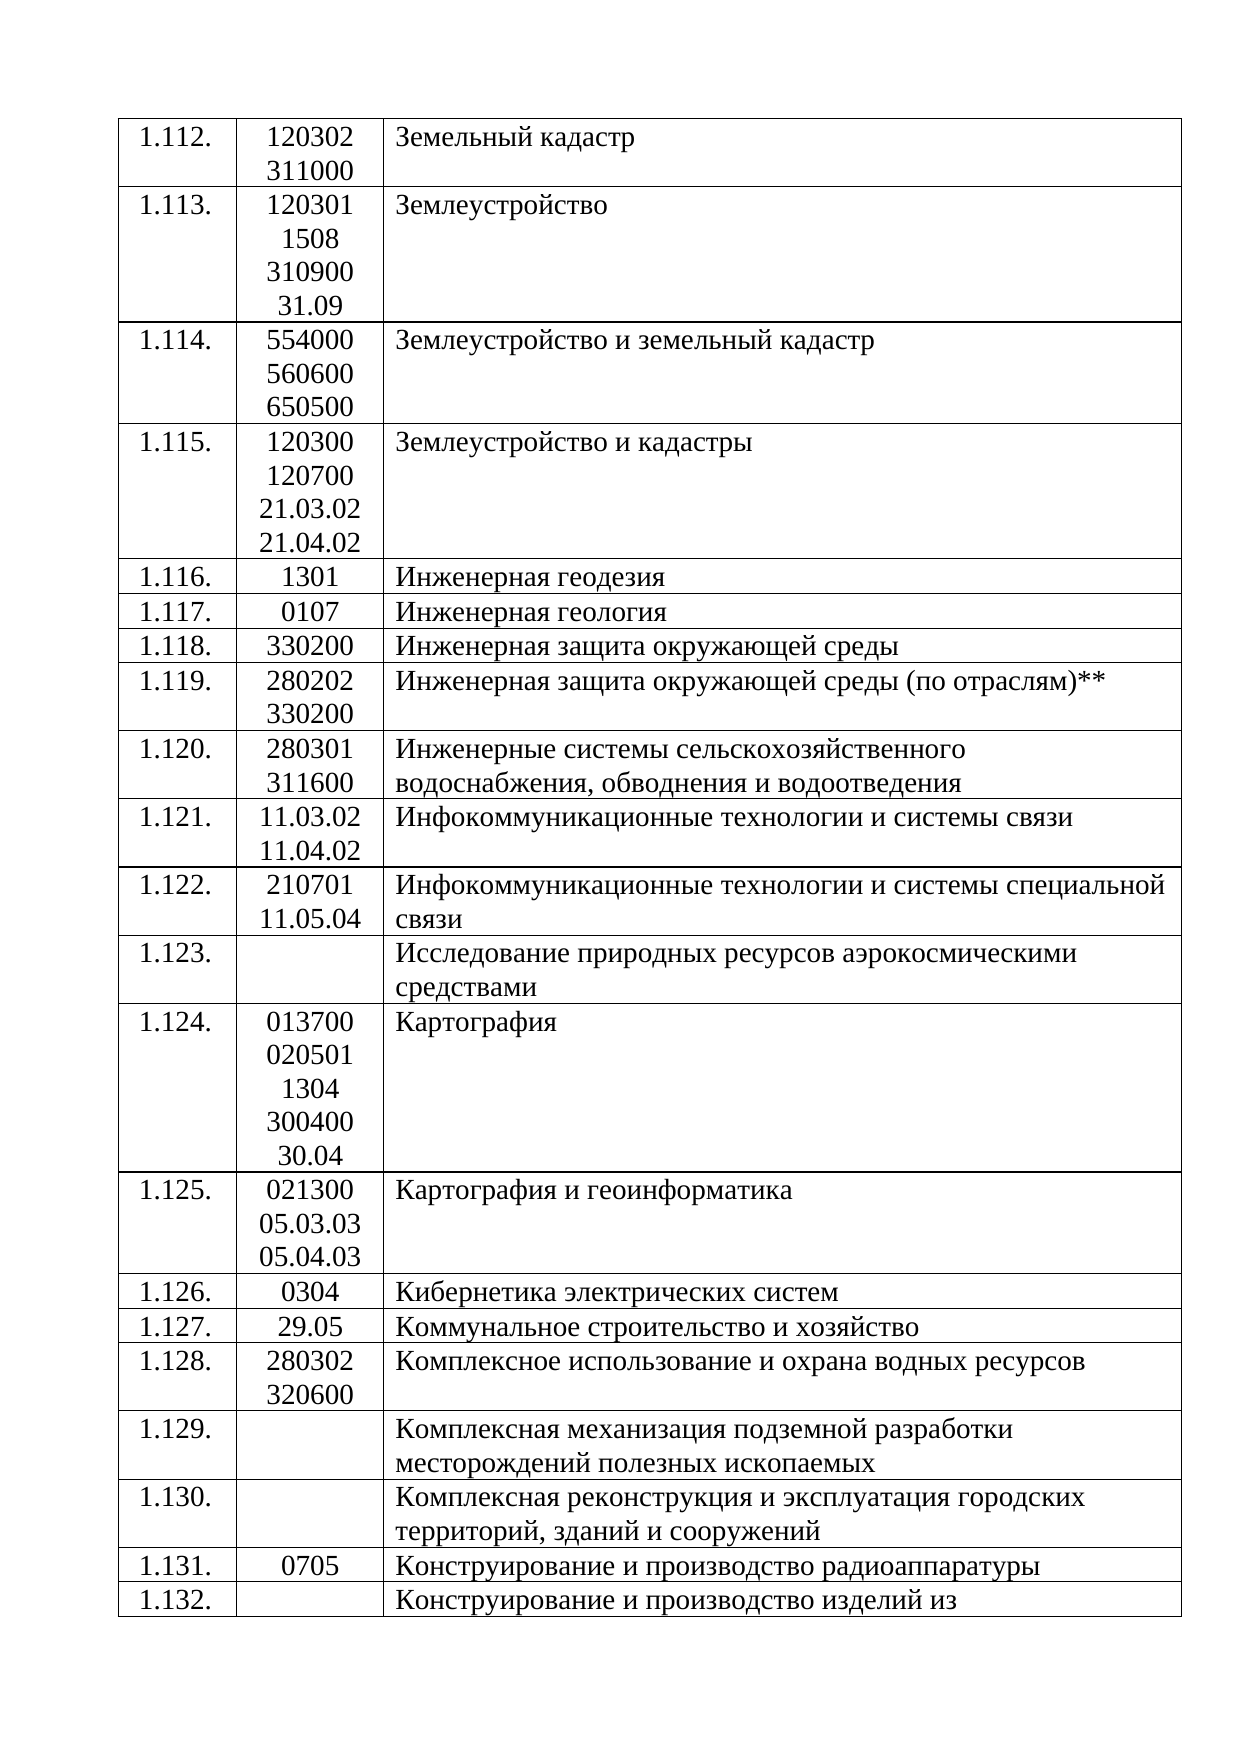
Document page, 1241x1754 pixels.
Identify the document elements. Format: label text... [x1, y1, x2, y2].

table_cell Инженерная защита окружающей среды [384, 629, 1181, 662]
table_cell Инженерная защита окружающей среды (по отраслям)** [384, 663, 1181, 730]
table_cell 120301 1508 310900 31.09 [237, 187, 383, 321]
table_cell [119, 1343, 236, 1410]
table_cell 554000 560600 650500 [237, 323, 383, 423]
table_cell [119, 1309, 236, 1342]
table_cell 1301 [237, 559, 383, 593]
table_cell [119, 119, 236, 186]
table_cell Комплексная механизация подземной разработки месторождений полезных ископаемых [384, 1411, 1181, 1478]
table_cell 0705 [237, 1548, 383, 1581]
table_cell [119, 663, 236, 730]
table_cell Землеустройство [384, 187, 1181, 321]
table_cell 210701 11.05.04 [237, 868, 383, 934]
table_cell [119, 1004, 236, 1171]
table_cell [119, 868, 236, 934]
table_cell Коммунальное строительство и хозяйство [384, 1309, 1181, 1342]
table_cell [119, 1582, 236, 1616]
table_cell [119, 323, 236, 423]
table_cell [119, 1480, 236, 1547]
table_cell [119, 936, 236, 1003]
table_cell Землеустройство и земельный кадастр [384, 323, 1181, 423]
table_cell [119, 424, 236, 558]
table_cell [119, 187, 236, 321]
table_cell Кибернетика электрических систем [384, 1274, 1181, 1308]
table_cell [119, 559, 236, 593]
table_cell [237, 1582, 383, 1616]
table_cell [119, 1274, 236, 1308]
table_cell Конструирование и производство радиоаппаратуры [384, 1548, 1181, 1581]
table_cell [119, 1548, 236, 1581]
table_cell 330200 [237, 629, 383, 662]
table_cell 280302 320600 [237, 1343, 383, 1410]
table_cell Инженерная геодезия [384, 559, 1181, 593]
table_cell 021300 05.03.03 05.04.03 [237, 1173, 383, 1273]
table_cell [119, 594, 236, 627]
table_cell Исследование природных ресурсов аэрокосмическими средствами [384, 936, 1181, 1003]
table_cell [237, 1411, 383, 1478]
table_cell Инженерные системы сельскохозяйственного водоснабжения, обводнения и водоотведения [384, 731, 1181, 798]
table_cell [119, 1173, 236, 1273]
table_cell [119, 629, 236, 662]
table_cell 280301 311600 [237, 731, 383, 798]
table_cell [119, 731, 236, 798]
table_cell 29.05 [237, 1309, 383, 1342]
table_cell Инфокоммуникационные технологии и системы связи [384, 799, 1181, 866]
table_cell Комплексное использование и охрана водных ресурсов [384, 1343, 1181, 1410]
table_cell 120302 311000 [237, 119, 383, 186]
table_cell [119, 1411, 236, 1478]
table_cell Инженерная геология [384, 594, 1181, 627]
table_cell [384, 1582, 1181, 1616]
table_cell Картография и геоинформатика [384, 1173, 1181, 1273]
table_cell 120300 120700 21.03.02 21.04.02 [237, 424, 383, 558]
table_cell 11.03.02 11.04.02 [237, 799, 383, 866]
table_cell Инфокоммуникационные технологии и системы специальной связи [384, 868, 1181, 934]
table_cell [119, 799, 236, 866]
table_cell Картография [384, 1004, 1181, 1171]
table_cell Комплексная реконструкция и эксплуатация городских территорий, зданий и сооружений [384, 1480, 1181, 1547]
table_cell [237, 1480, 383, 1547]
table_cell 280202 330200 [237, 663, 383, 730]
table_cell Земельный кадастр [384, 119, 1181, 186]
table_cell Землеустройство и кадастры [384, 424, 1181, 558]
table_cell [237, 936, 383, 1003]
table_cell 0304 [237, 1274, 383, 1308]
table_cell 013700 020501 1304 300400 30.04 [237, 1004, 383, 1171]
